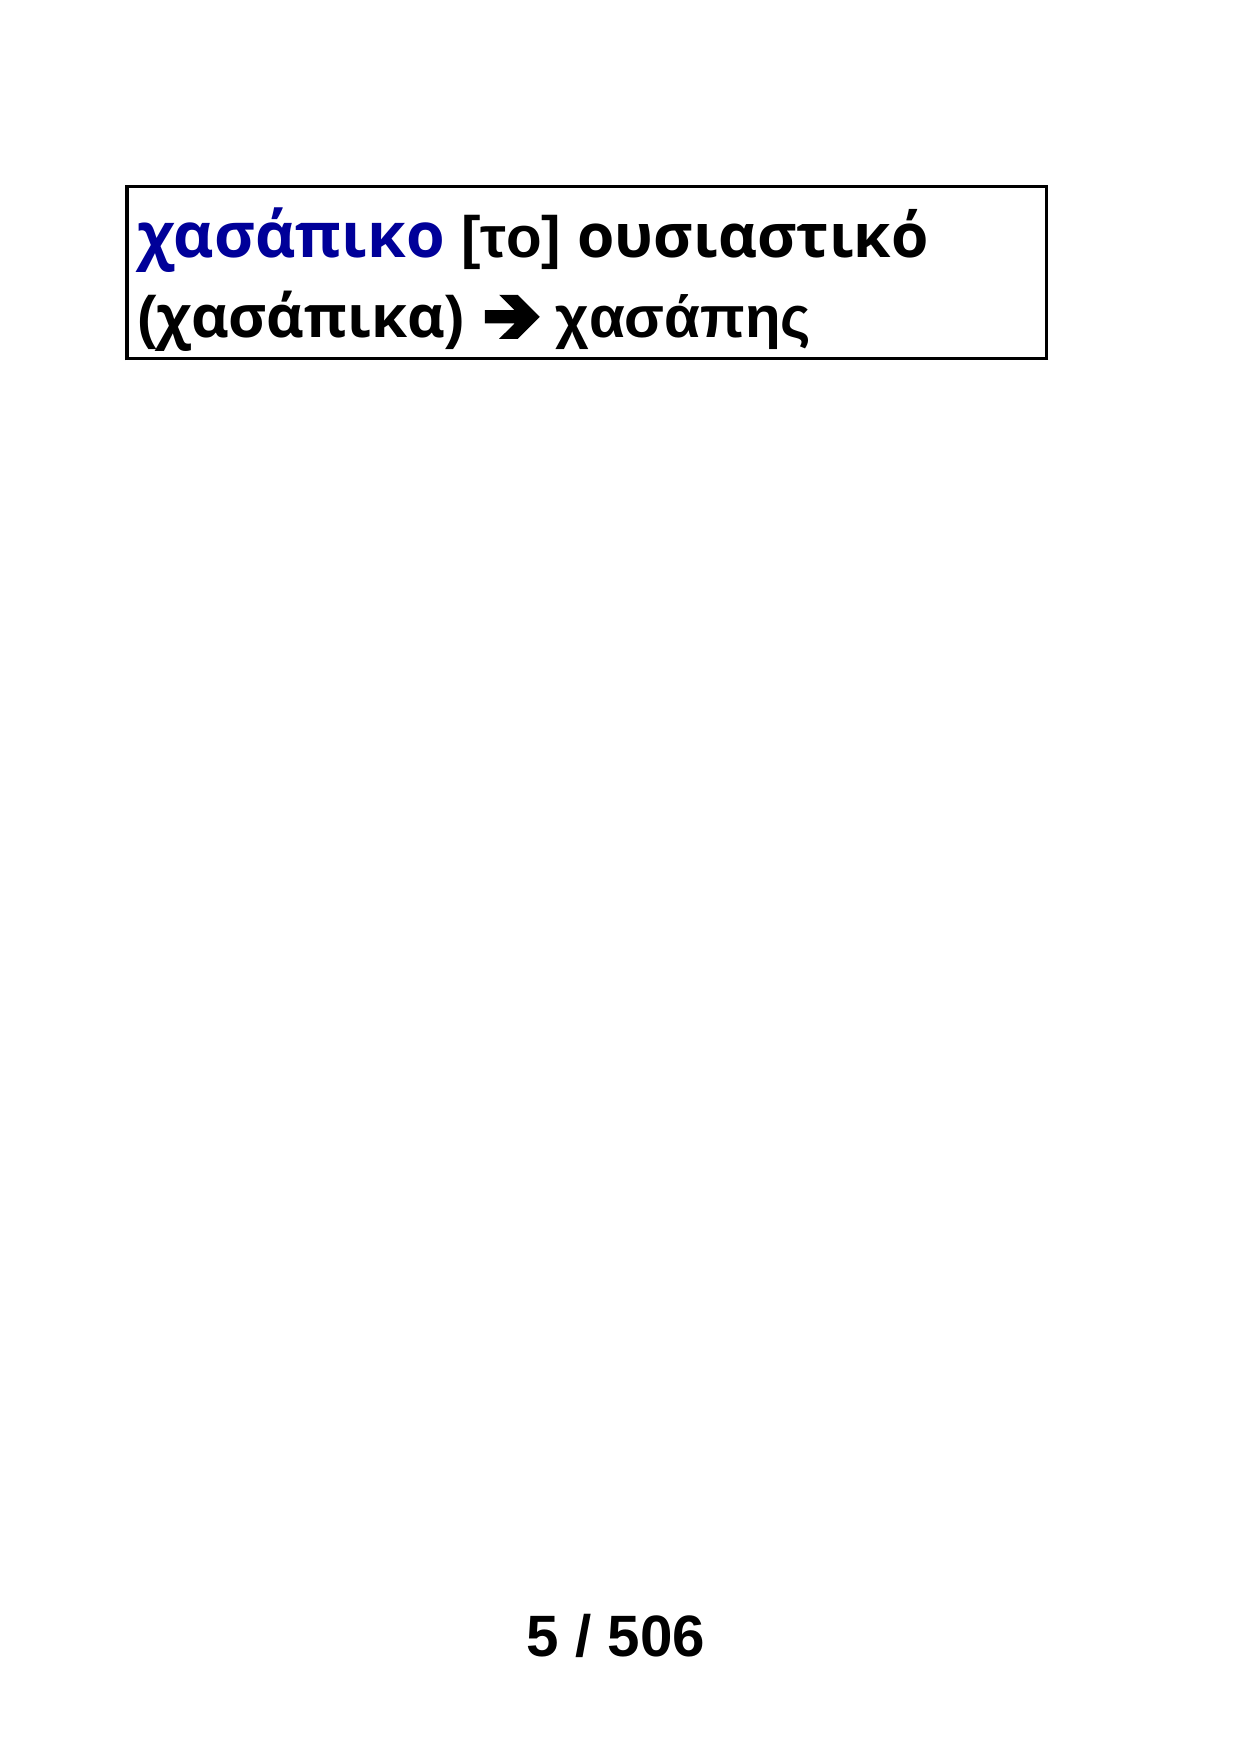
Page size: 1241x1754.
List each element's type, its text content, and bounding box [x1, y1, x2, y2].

text χασάπικο [το] ουσιαστικό (χασάπικα) χασάπης [129, 188, 1045, 357]
